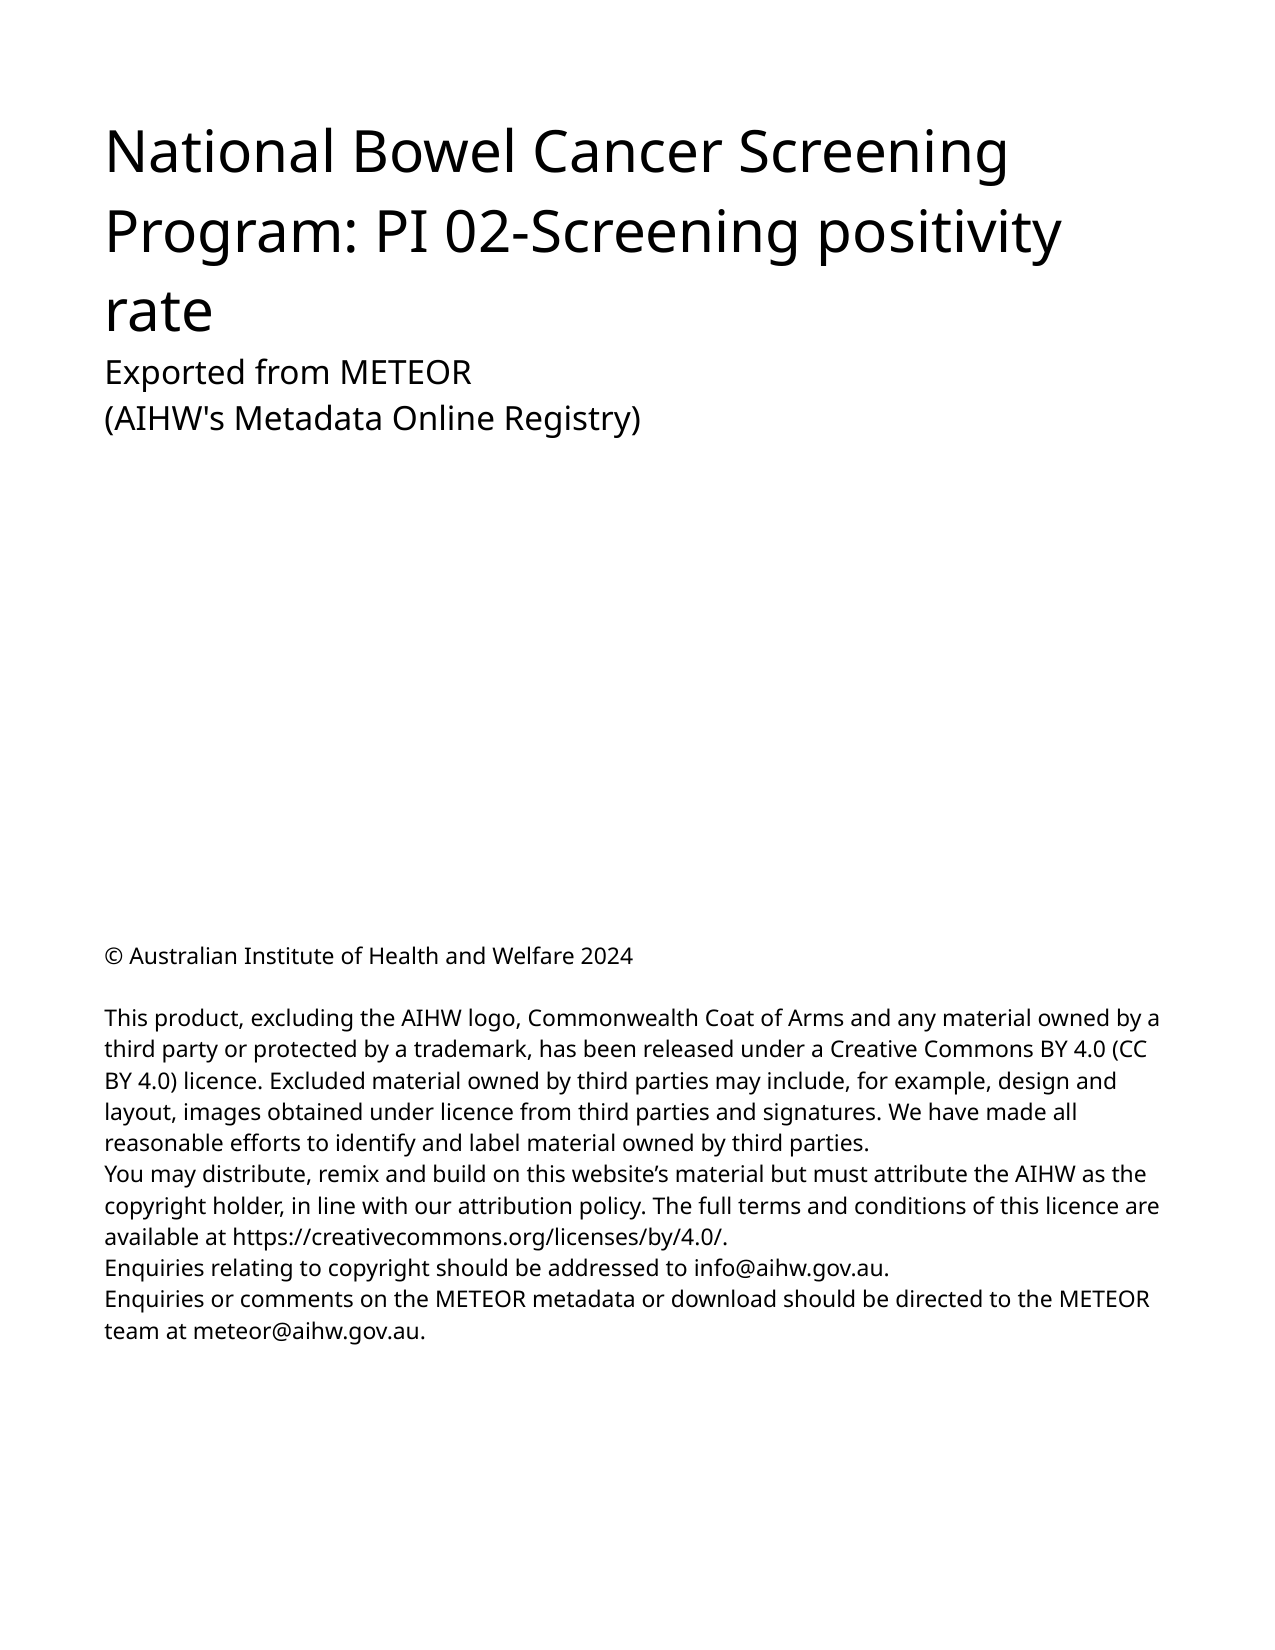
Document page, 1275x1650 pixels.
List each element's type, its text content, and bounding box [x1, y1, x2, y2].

text Enquiries or comments on the METEOR metadata or download should be directed to the METEOR team at meteor@aihw.gov.au. [104, 1283, 1171, 1346]
title National Bowel Cancer Screening Program: PI 02-Screening positivity rate [104, 110, 1171, 349]
text This product, excluding the AIHW logo, Commonwealth Coat of Arms and any material owned by a third party or protected by a trademark, has been released under a Creative Commons BY 4.0 (CC BY 4.0) licence. Excluded material owned by third parties may include, for example, design and layout, images obtained under licence from third parties and signatures. We have made all reasonable efforts to identify and label material owned by third parties. [104, 1002, 1171, 1158]
subtitle Exported from METEOR [104, 349, 1171, 394]
text You may distribute, remix and build on this website’s material but must attribute the AIHW as the copyright holder, in line with our attribution policy. The full terms and conditions of this licence are available at https://creativecommons.org/licenses/by/4.0/. [104, 1158, 1171, 1252]
text Enquiries relating to copyright should be addressed to info@aihw.gov.au. [104, 1252, 1171, 1283]
subtitle (AIHW's Metadata Online Registry) [104, 394, 1171, 440]
text © Australian Institute of Health and Welfare 2024 [104, 940, 1171, 971]
